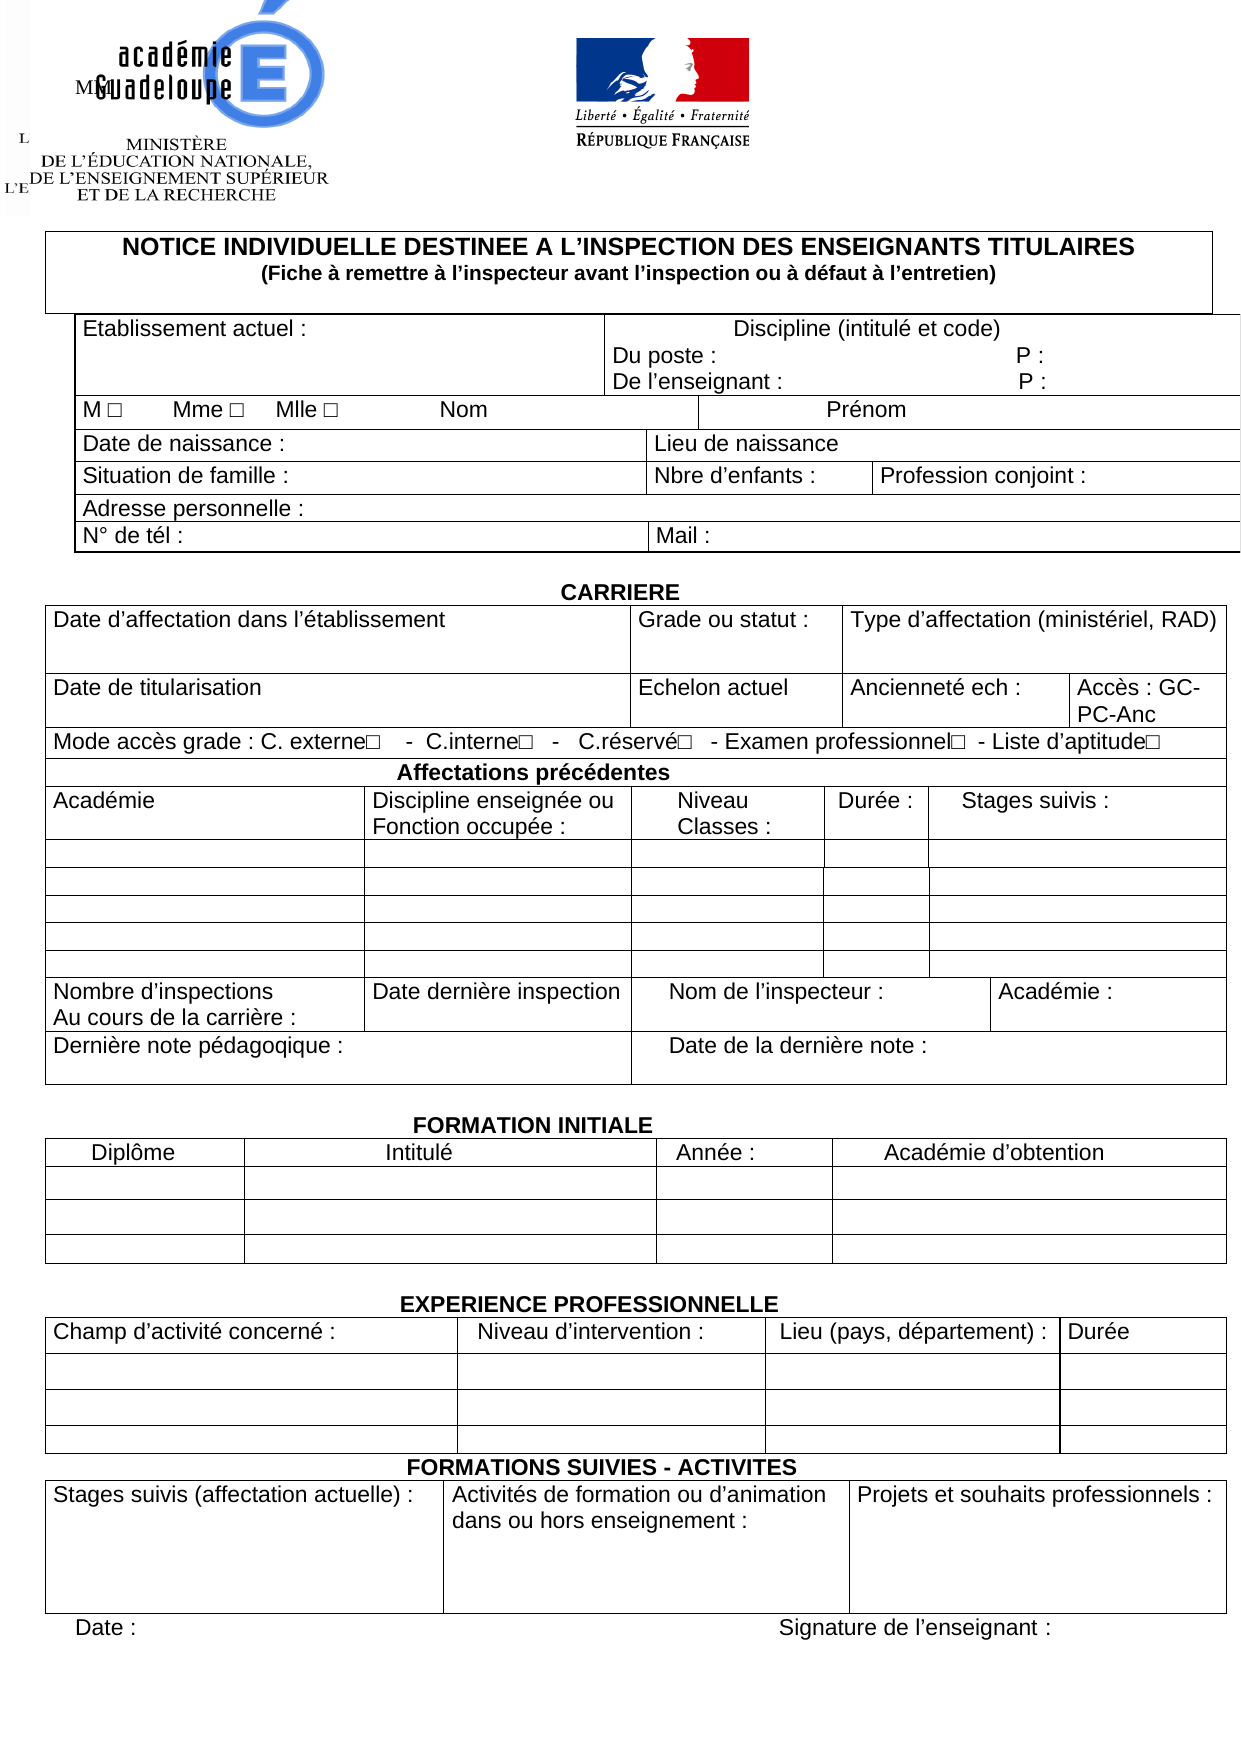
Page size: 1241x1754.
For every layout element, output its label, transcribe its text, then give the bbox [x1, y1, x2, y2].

table_cell [46, 923, 364, 949]
table_cell [46, 1390, 457, 1424]
table_cell [632, 868, 823, 895]
table_header Discipline (intitulé et code) Du poste : P : De l’enseignant : P : [605, 315, 1240, 394]
table_cell Prénom [699, 396, 1240, 429]
table_cell [458, 1426, 765, 1453]
table_cell Date de la dernière note : [632, 1032, 1226, 1084]
table_cell [657, 1167, 832, 1199]
table_cell [833, 1200, 1226, 1233]
table_cell Dernière note pédagoqique : [46, 1032, 631, 1084]
table_cell Lieu de naissance [647, 430, 1240, 461]
table_cell Affectations précédentes [46, 759, 1226, 786]
table_cell [766, 1390, 1059, 1424]
table_cell [245, 1167, 656, 1199]
table_header Intitulé [245, 1139, 656, 1166]
table_cell [1061, 1390, 1226, 1424]
table_cell Nbre d’enfants : [647, 462, 872, 494]
table_header Lieu (pays, département) : [766, 1318, 1059, 1353]
table_header Etablissement actuel : [76, 315, 604, 394]
table_cell [365, 923, 631, 949]
table_cell [458, 1354, 765, 1388]
table_cell [46, 951, 364, 977]
table_cell Nom de l’inspecteur : [632, 978, 990, 1031]
table_header Niveau d’intervention : [458, 1318, 765, 1353]
text FORMATION INITIALE [75, 1112, 1165, 1138]
table_header Projets et souhaits professionnels : [850, 1481, 1226, 1613]
table_cell [824, 951, 929, 977]
table_cell [46, 1426, 457, 1453]
table_cell [833, 1167, 1226, 1199]
table_cell Académie : [991, 978, 1226, 1031]
table_cell [46, 868, 364, 895]
table_header Académie d’obtention [833, 1139, 1226, 1166]
table_cell [46, 840, 364, 867]
table_cell [365, 896, 631, 922]
table_cell Académie [46, 787, 364, 839]
table_cell [929, 840, 1226, 867]
table_header Grade ou statut : [631, 606, 842, 673]
table_cell [766, 1354, 1059, 1388]
table_header Diplôme [46, 1139, 244, 1166]
table_cell [632, 896, 823, 922]
table_cell [657, 1235, 832, 1263]
table_cell [46, 1167, 244, 1199]
table_cell Date de naissance : [76, 430, 646, 461]
text EXPERIENCE PROFESSIONNELLE [75, 1291, 1165, 1317]
table_cell [930, 868, 1226, 895]
table_cell Accès : GC-PC-Anc [1070, 674, 1226, 727]
text CARRIERE [75, 579, 1165, 605]
table_cell Date de titularisation [46, 674, 630, 727]
table_cell Ancienneté ech : [843, 674, 1069, 727]
table_cell [1061, 1426, 1226, 1453]
table_cell [657, 1200, 832, 1233]
table_cell [46, 1235, 244, 1263]
table_cell Niveau Classes : [632, 787, 824, 839]
table_header Durée [1061, 1318, 1226, 1353]
table_cell [46, 1200, 244, 1233]
picture [29, 0, 330, 220]
table_cell Durée : [825, 787, 928, 839]
table_header Activités de formation ou d’animation dans ou hors enseignement : [444, 1481, 849, 1613]
table_cell [833, 1235, 1226, 1263]
table_cell [824, 896, 929, 922]
table_cell Echelon actuel [631, 674, 842, 727]
table_cell [930, 923, 1226, 949]
table_header NOTICE INDIVIDUELLE DESTINEE A L’INSPECTION DES ENSEIGNANTS TITULAIRES (Fiche à remettre à l’inspecteur avant l’inspection ou à défaut à l’entretien) [46, 232, 1212, 313]
table_header Date d’affectation dans l’établissement [46, 606, 630, 673]
table_cell Mail : [649, 522, 1240, 551]
table_cell [766, 1426, 1059, 1453]
table_cell Date dernière inspection [365, 978, 631, 1031]
table_cell Adresse personnelle : [76, 495, 1240, 521]
table_cell Mode accès grade : C. externe□ - C.interne□ - C.réservé□ - Examen professionnel□ - Liste d’aptitude□ [46, 728, 1226, 758]
table_cell [632, 951, 823, 977]
table_cell [46, 896, 364, 922]
table_cell M □ Mme □ Mlle □ Nom [76, 396, 698, 429]
table_header Type d’affectation (ministériel, RAD) [843, 606, 1226, 673]
table_cell [632, 840, 824, 867]
table_cell [458, 1390, 765, 1424]
table_cell N° de tél : [76, 522, 648, 551]
table_cell [825, 840, 928, 867]
table_cell [245, 1235, 656, 1263]
table_cell Stages suivis : [929, 787, 1226, 839]
table_cell [824, 923, 929, 949]
table_cell [930, 896, 1226, 922]
table_cell Nombre d’inspections Au cours de la carrière : [46, 978, 364, 1031]
table_cell [365, 951, 631, 977]
table_header Année : [657, 1139, 832, 1166]
table_cell [46, 1354, 457, 1388]
table_cell [632, 923, 823, 949]
table_cell [824, 868, 929, 895]
table_cell Situation de famille : [76, 462, 646, 494]
table_cell [930, 951, 1226, 977]
table_cell Discipline enseignée ou Fonction occupée : [365, 787, 631, 839]
table_header Champ d’activité concerné : [46, 1318, 457, 1353]
table_cell Profession conjoint : [873, 462, 1240, 494]
table_cell [245, 1200, 656, 1233]
table_header Stages suivis (affectation actuelle) : [46, 1481, 443, 1613]
picture [575, 38, 750, 149]
table_cell [1061, 1354, 1226, 1388]
table_cell [365, 868, 631, 895]
text Date : Signature de l’enseignant : [75, 1614, 1165, 1640]
text FORMATIONS SUIVIES - ACTIVITES [75, 1454, 1165, 1480]
table_cell [365, 840, 631, 867]
